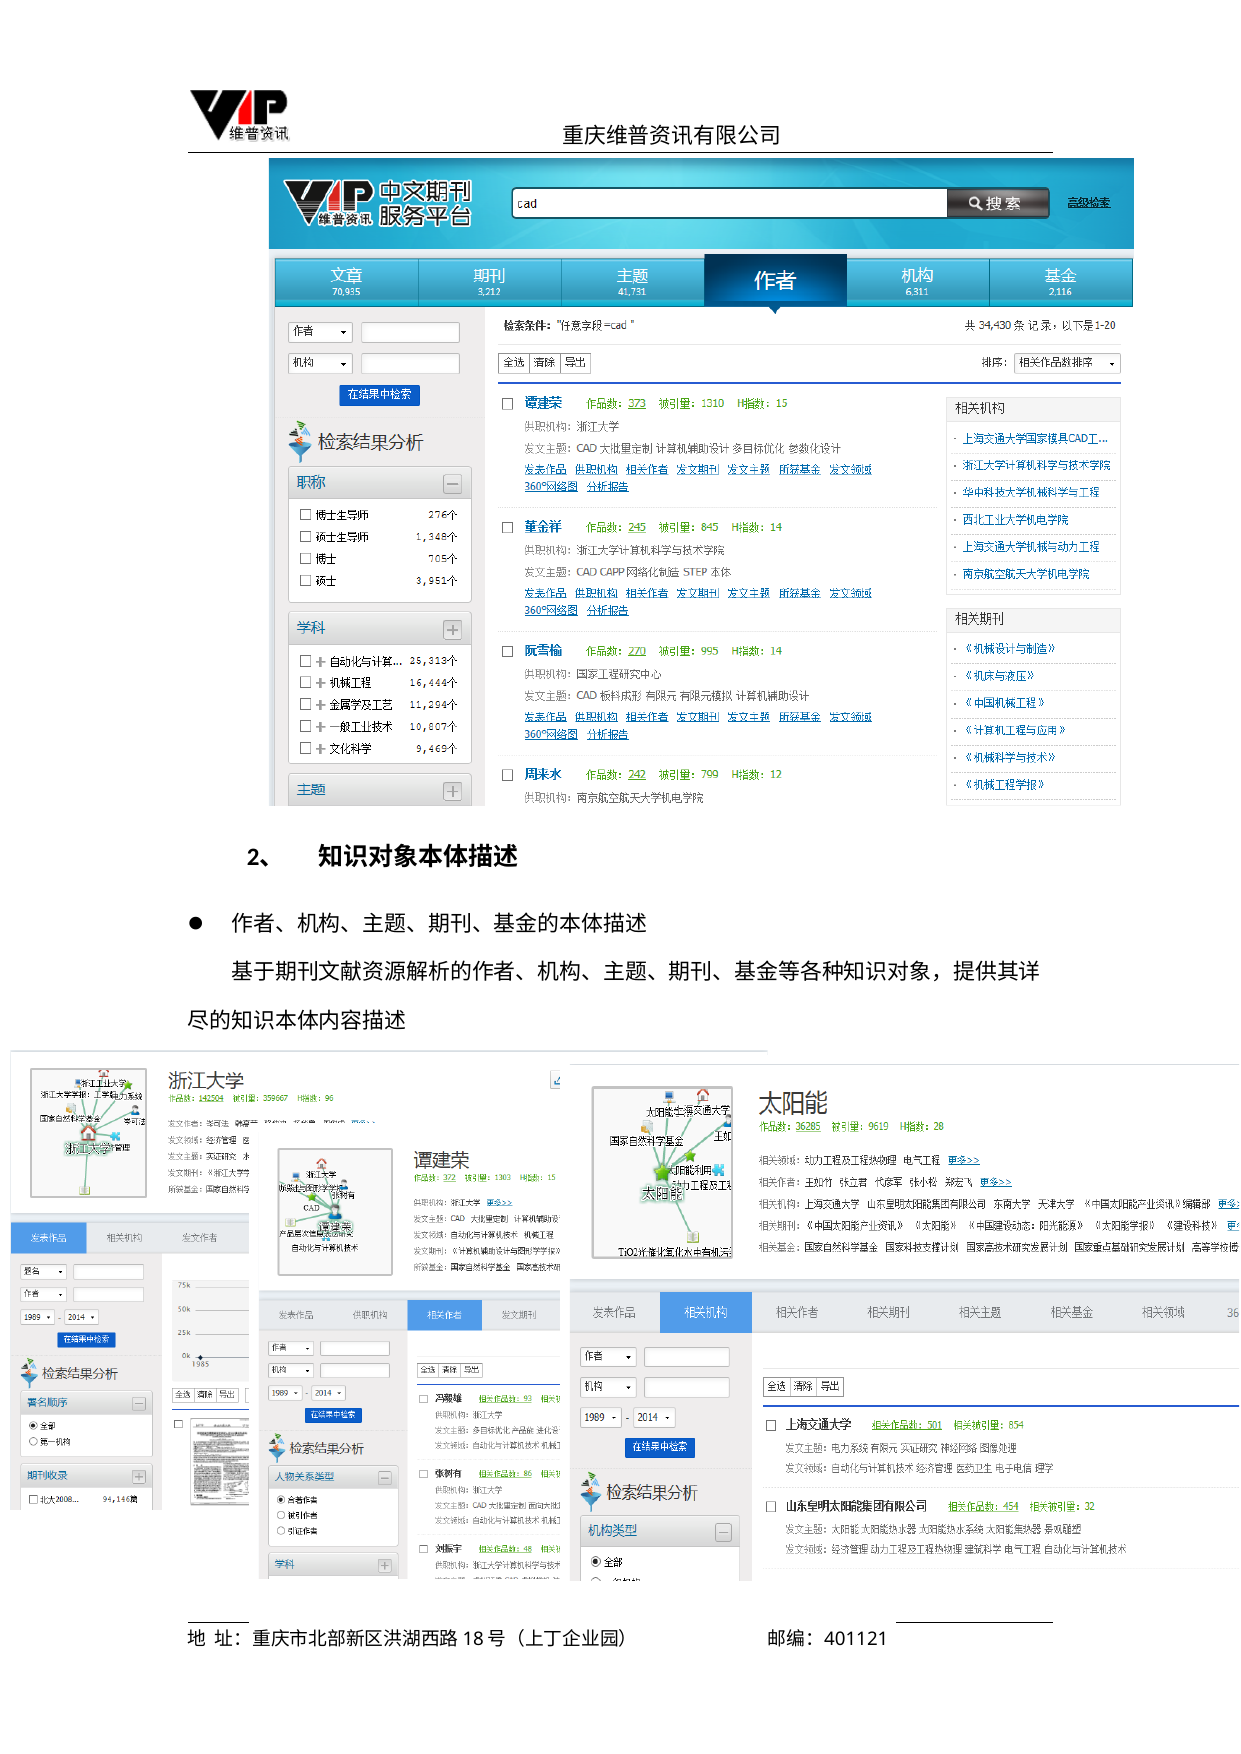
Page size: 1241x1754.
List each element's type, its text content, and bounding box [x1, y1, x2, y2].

picture [569, 1064, 1240, 1581]
list 作者、机构、主题、期刊、基金的本体描述 [187, 905, 1053, 938]
picture [187, 88, 300, 144]
picture [268, 158, 1134, 806]
list 知识对象本体描述 [247, 822, 1053, 887]
picture [258, 1132, 560, 1579]
picture [10, 1050, 768, 1510]
text 基于期刊文献资源解析的作者、机构、主题、期刊、基金等各种知识对象，提供其详尽的知识本体内容描述 [187, 953, 1053, 1035]
